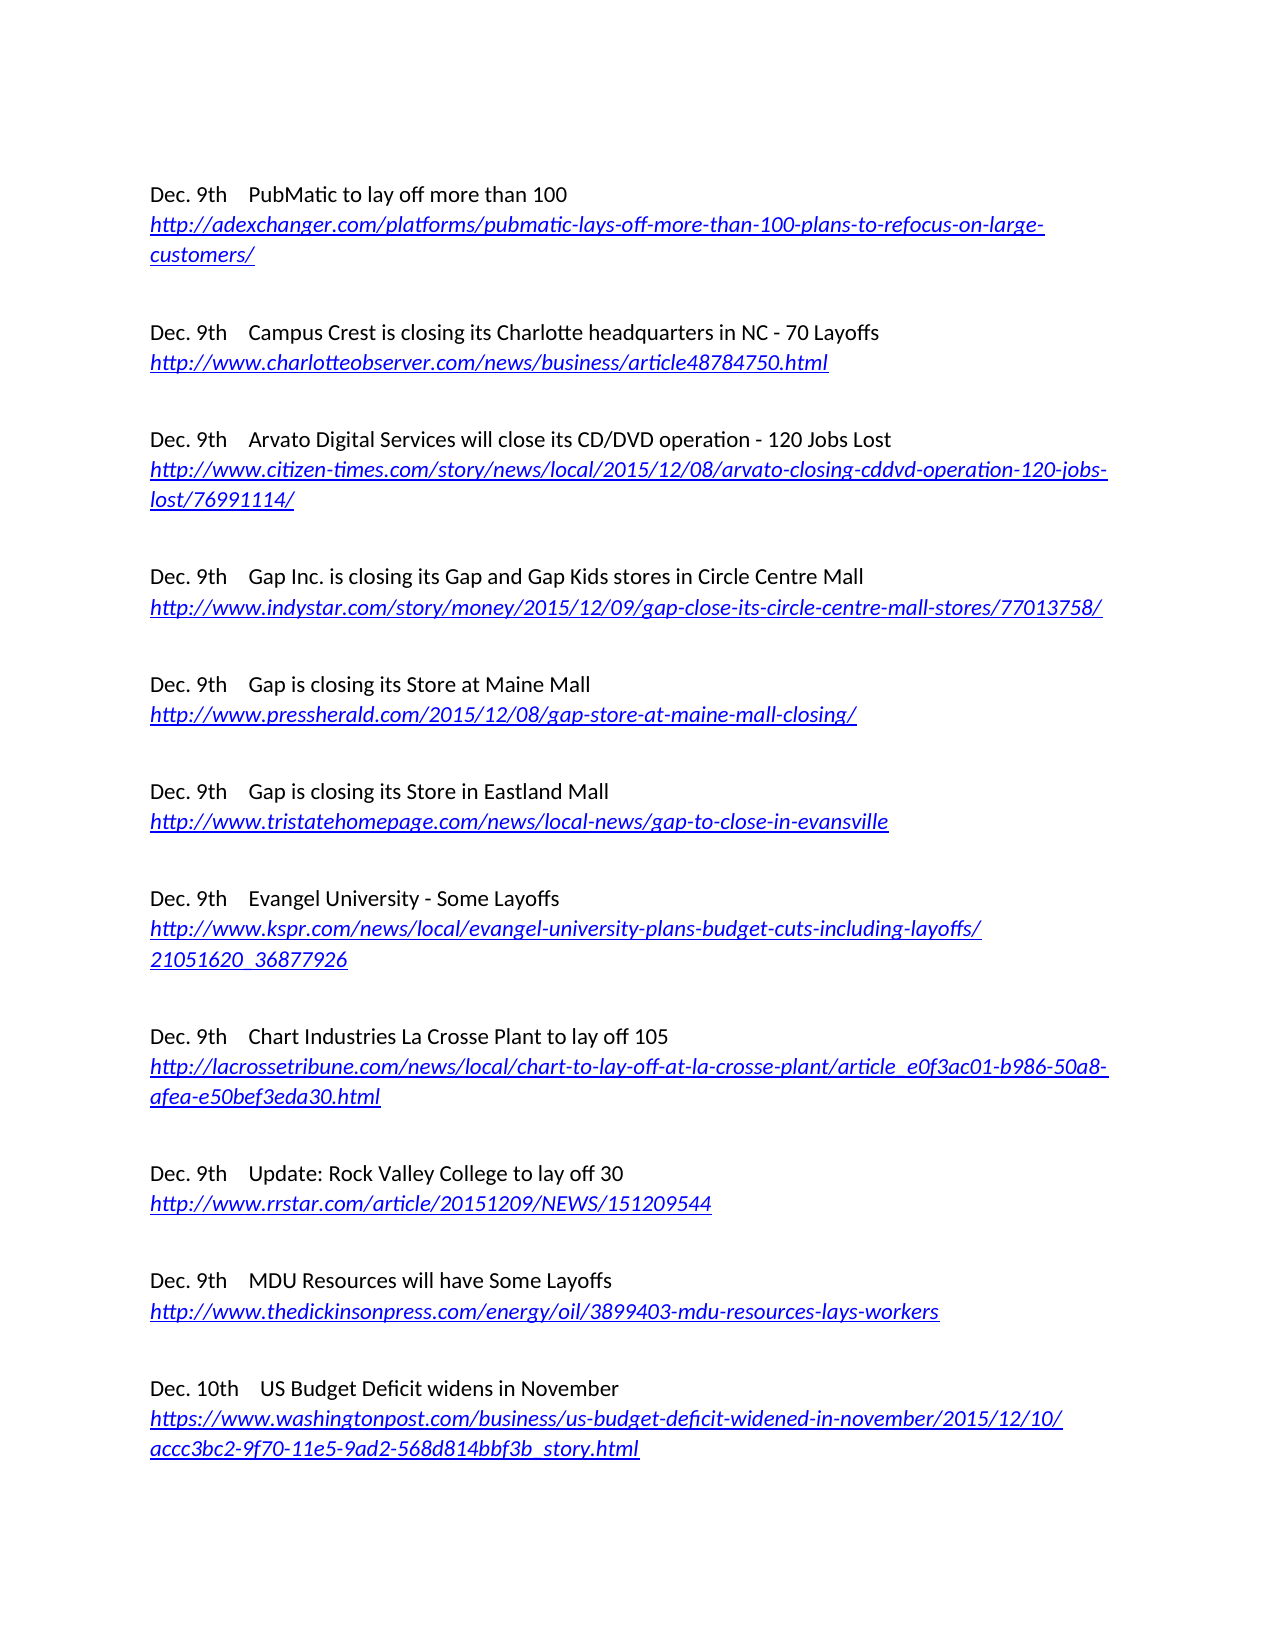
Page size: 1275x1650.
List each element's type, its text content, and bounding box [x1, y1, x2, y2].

text Dec. 9th Evangel University - Some Layoffs http://www.kspr.com/news/local/evangel-university-plans-budget-cuts-including-layoffs/21051620_36877926 [150, 854, 1125, 973]
text Dec. 9th Update: Rock Valley College to lay off 30 http://www.rrstar.com/article/20151209/NEWS/151209544 [150, 1129, 1125, 1218]
text Dec. 9th Campus Crest is closing its Charlotte headquarters in NC - 70 Layoffs http://www.charlotteobserver.com/news/business/article48784750.html [150, 287, 1125, 376]
text Dec. 9th Chart Industries La Crosse Plant to lay off 105 http://lacrossetribune.com/news/local/chart-to-lay-off-at-la-crosse-plant/article_e0f3ac01-b986-50a8-afea-e50bef3eda30.html [150, 992, 1125, 1110]
text Dec. 10th US Budget Deficit widens in November https://www.washingtonpost.com/business/us-budget-deficit-widened-in-november/2015/12/10/accc3bc2-9f70-11e5-9ad2-568d814bbf3b_story.html [150, 1344, 1125, 1462]
text Dec. 9th Gap Inc. is closing its Gap and Gap Kids stores in Circle Centre Mall http://www.indystar.com/story/money/2015/12/09/gap-close-its-circle-centre-mall-stores/77013758/ [150, 532, 1125, 621]
text Dec. 9th Gap is closing its Store in Eastland Mall http://www.tristatehomepage.com/news/local-news/gap-to-close-in-evansville [150, 747, 1125, 835]
text Dec. 9th MDU Resources will have Some Layoffs http://www.thedickinsonpress.com/energy/oil/3899403-mdu-resources-lays-workers [150, 1236, 1125, 1325]
text Dec. 9th Gap is closing its Store at Maine Mall http://www.pressherald.com/2015/12/08/gap-store-at-maine-mall-closing/ [150, 639, 1125, 728]
text Dec. 9th PubMatic to lay off more than 100 http://adexchanger.com/platforms/pubmatic-lays-off-more-than-100-plans-to-refocus-on-large-customers/ [150, 150, 1125, 269]
text Dec. 9th Arvato Digital Services will close its CD/DVD operation - 120 Jobs Lost http://www.citizen-times.com/story/news/local/2015/12/08/arvato-closing-cddvd-operation-120-jobs-lost/76991114/ [150, 395, 1125, 513]
